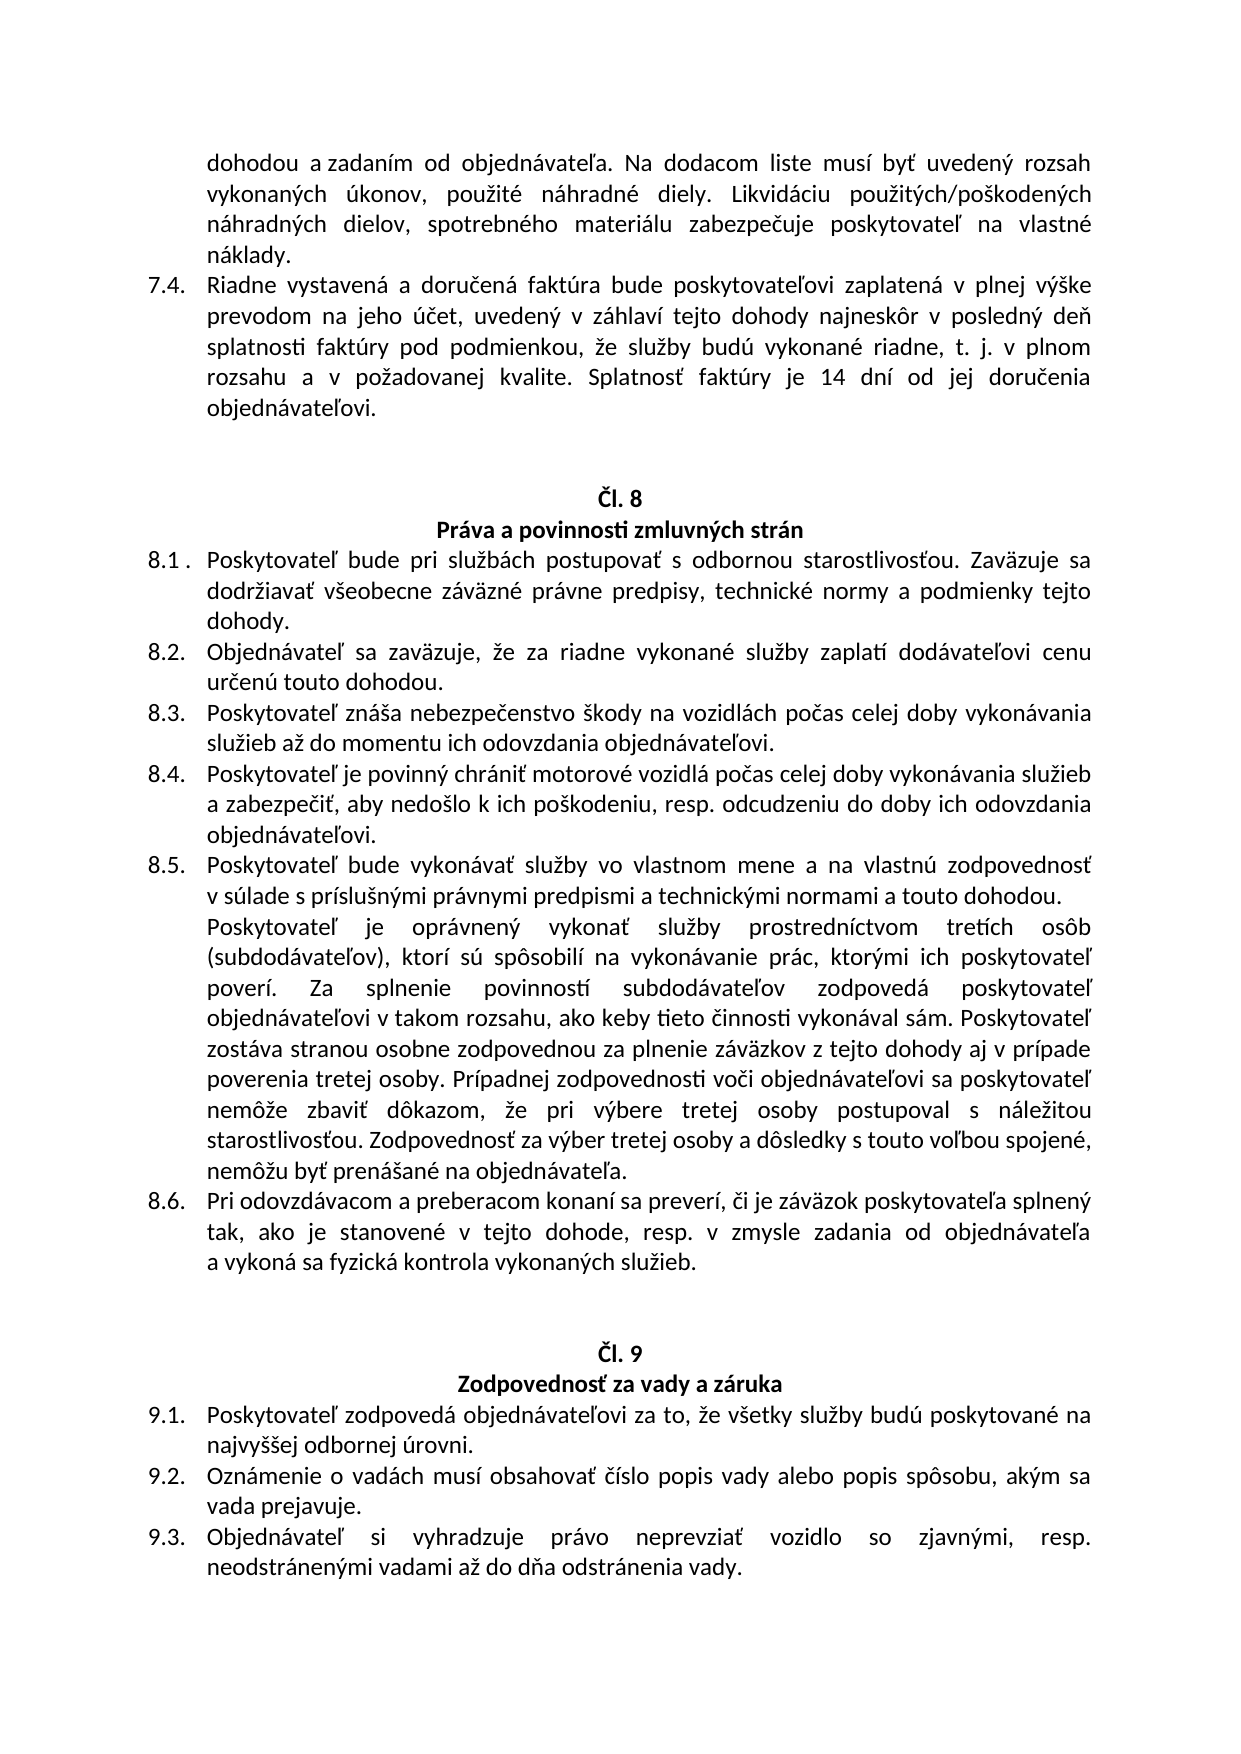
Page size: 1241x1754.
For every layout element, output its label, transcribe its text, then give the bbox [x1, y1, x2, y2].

text 9.3. Objednávateľ si vyhradzuje právo neprevziať vozidlo so zjavnými, resp. neodstránenými vadami až do dňa odstránenia vady. [148, 1521, 1093, 1582]
text Zodpovednosť za vady a záruka [148, 1368, 1093, 1399]
text 9.2. Oznámenie o vadách musí obsahovať číslo popis vady alebo popis spôsobu, akým sa vada prejavuje. [148, 1460, 1093, 1521]
text 8.5. Poskytovateľ bude vykonávať služby vo vlastnom mene a na vlastnú zodpovednosť v súlade s príslušnými právnymi predpismi a technickými normami a touto dohodou. [148, 849, 1093, 911]
text 8.3. Poskytovateľ znáša nebezpečenstvo škody na vozidlách počas celej doby vykonávania služieb až do momentu ich odovzdania objednávateľovi. [148, 697, 1093, 758]
text 9.1. Poskytovateľ zodpovedá objednávateľovi za to, že všetky služby budú poskytované na najvyššej odbornej úrovni. [148, 1399, 1093, 1460]
text Čl. 9 [148, 1338, 1093, 1368]
text 7.4. Riadne vystavená a doručená faktúra bude poskytovateľovi zaplatená v plnej výške prevodom na jeho účet, uvedený v záhlaví tejto dohody najneskôr v posledný deň splatnosti faktúry pod podmienkou, že služby budú vykonané riadne, t. j. v plnom rozsahu a v požadovanej kvalite. Splatnosť faktúry je 14 dní od jej doručenia objednávateľovi. [148, 270, 1093, 422]
text Práva a povinnosti zmluvných strán [148, 514, 1093, 544]
text Čl. 8 [148, 483, 1093, 514]
text 8.1 . Poskytovateľ bude pri službách postupovať s odbornou starostlivosťou. Zaväzuje sa dodržiavať všeobecne záväzné právne predpisy, technické normy a podmienky tejto dohody. [148, 544, 1093, 636]
text 8.6. Pri odovzdávacom a preberacom konaní sa preverí, či je záväzok poskytovateľa splnený tak, ako je stanovené v tejto dohode, resp. v zmysle zadania od objednávateľa a vykoná sa fyzická kontrola vykonaných služieb. [148, 1185, 1093, 1277]
text Poskytovateľ je oprávnený vykonať služby prostredníctvom tretích osôb (subdodávateľov), ktorí sú spôsobilí na vykonávanie prác, ktorými ich poskytovateľ poverí. Za splnenie povinností subdodávateľov zodpovedá poskytovateľ objednávateľovi v takom rozsahu, ako keby tieto činnosti vykonával sám. Poskytovateľ zostáva stranou osobne zodpovednou za plnenie záväzkov z tejto dohody aj v prípade poverenia tretej osoby. Prípadnej zodpovednosti voči objednávateľovi sa poskytovateľ nemôže zbaviť dôkazom, že pri výbere tretej osoby postupoval s náležitou starostlivosťou. Zodpovednosť za výber tretej osoby a dôsledky s touto voľbou spojené, nemôžu byť prenášané na objednávateľa. [148, 911, 1093, 1185]
text 8.4. Poskytovateľ je povinný chrániť motorové vozidlá počas celej doby vykonávania služieb a zabezpečiť, aby nedošlo k ich poškodeniu, resp. odcudzeniu do doby ich odovzdania objednávateľovi. [148, 758, 1093, 849]
text 8.2. Objednávateľ sa zaväzuje, že za riadne vykonané služby zaplatí dodávateľovi cenu určenú touto dohodou. [148, 636, 1093, 697]
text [148, 148, 1093, 270]
